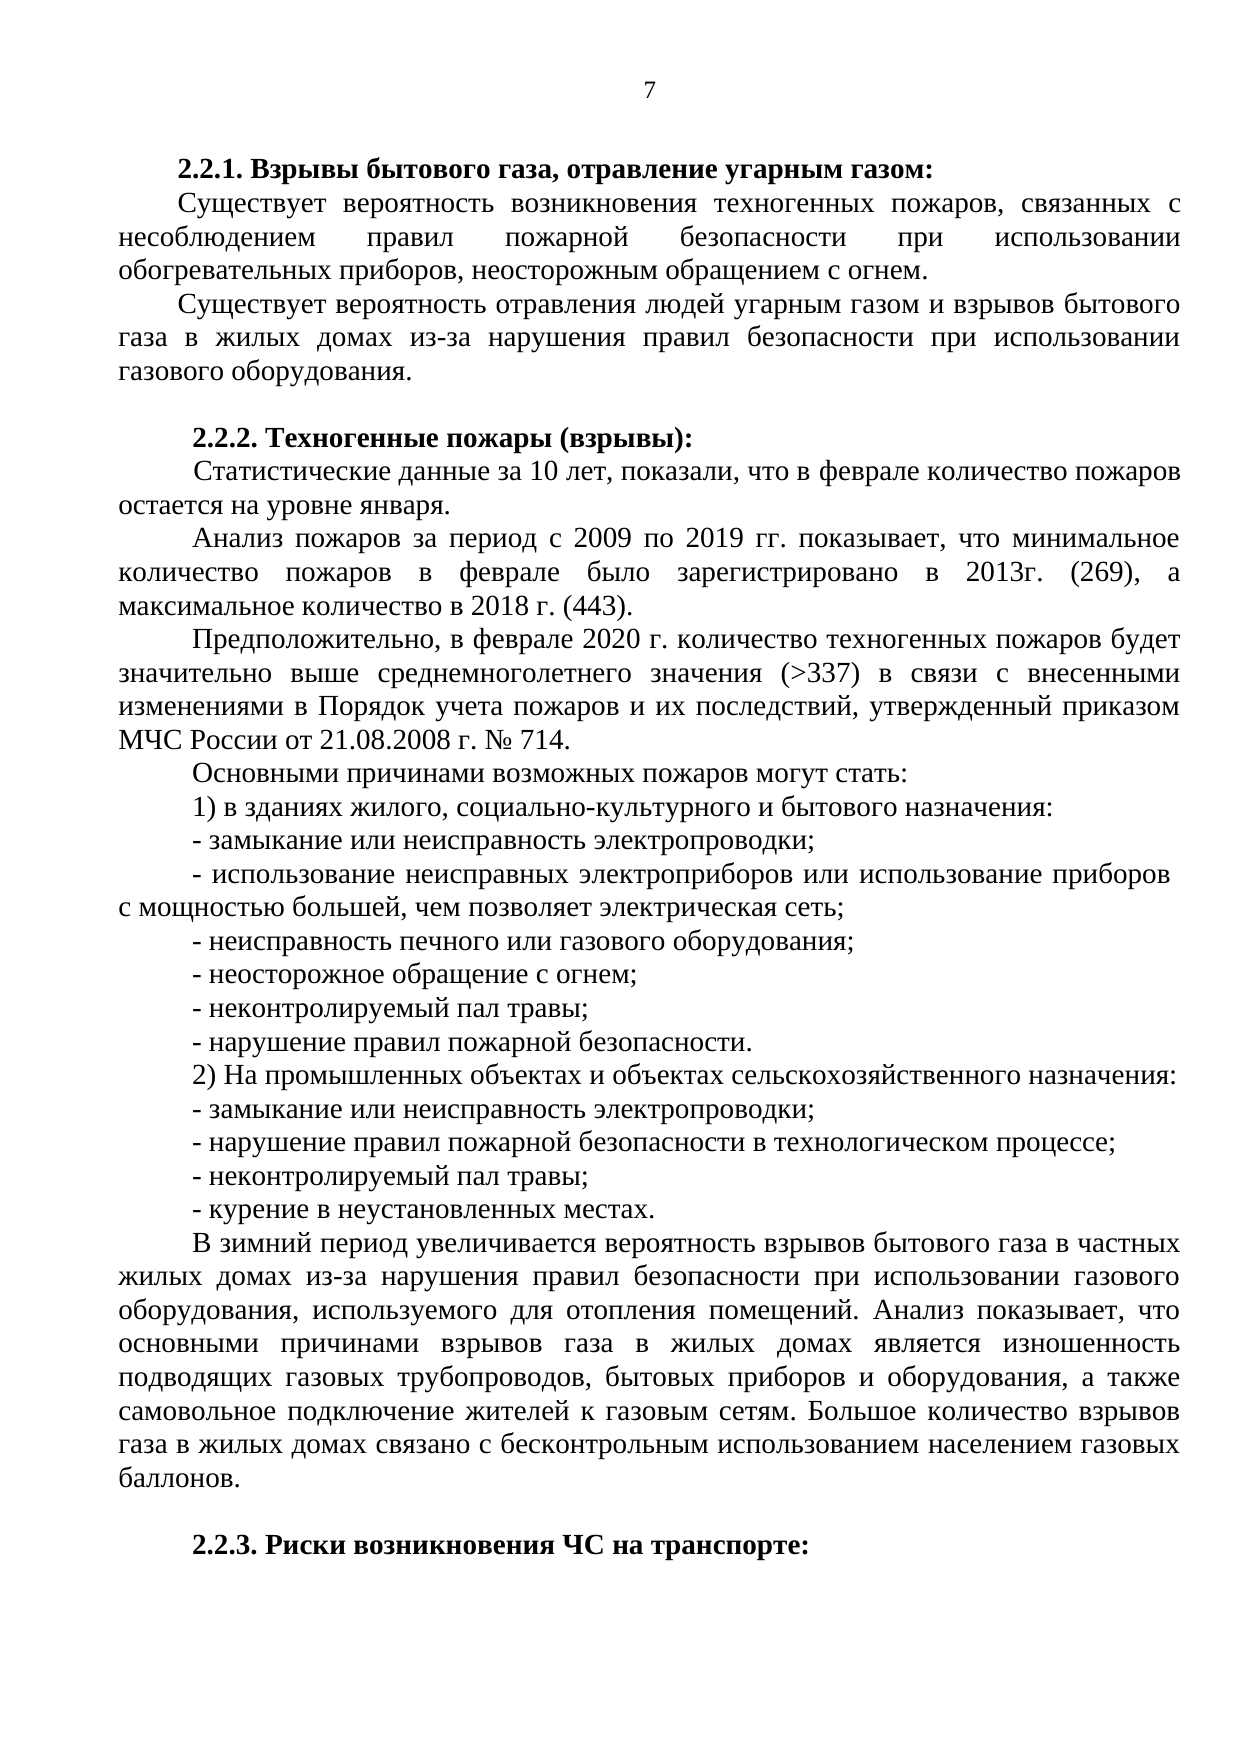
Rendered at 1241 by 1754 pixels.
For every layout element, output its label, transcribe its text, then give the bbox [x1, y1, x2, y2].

text 2.2.3. Риски возникновения ЧС на транспорте: [118, 1527, 1181, 1560]
text Основными причинами возможных пожаров могут стать: [118, 755, 1181, 789]
text Существует вероятность возникновения техногенных пожаров, связанных с несоблюдением правил пожарной безопасности при использовании обогревательных приборов, неосторожным обращением с огнем. [118, 185, 1181, 286]
text - неконтролируемый пал травы; [118, 1158, 1181, 1191]
text - неисправность печного или газового оборудования; [118, 923, 1181, 957]
text Статистические данные за 10 лет, показали, что в феврале количество пожаров остается на уровне января. [118, 453, 1181, 521]
text Существует вероятность отравления людей угарным газом и взрывов бытового газа в жилых домах из-за нарушения правил безопасности при использовании газового оборудования. [118, 286, 1181, 386]
text - неосторожное обращение с огнем; [118, 957, 1181, 990]
text В зимний период увеличивается вероятность взрывов бытового газа в частных жилых домах из-за нарушения правил безопасности при использовании газового оборудования, используемого для отопления помещений. Анализ показывает, что основными причинами взрывов газа в жилых домах является изношенность подводящих газовых трубопроводов, бытовых приборов и оборудования, а также самовольное подключение жителей к газовым сетям. Большое количество взрывов газа в жилых домах связано с бесконтрольным использованием населением газовых баллонов. [118, 1225, 1181, 1493]
text - нарушение правил пожарной безопасности. [118, 1024, 1181, 1057]
text - неконтролируемый пал травы; [118, 990, 1181, 1024]
text 1) в зданиях жилого, социально-культурного и бытового назначения: [118, 789, 1181, 822]
text - курение в неустановленных местах. [118, 1191, 1181, 1225]
text Анализ пожаров за период с 2009 по 2019 гг. показывает, что минимальное количество пожаров в феврале было зарегистрировано в 2013г. (269), а максимальное количество в 2018 г. (443). [118, 521, 1181, 621]
text 2.2.2. Техногенные пожары (взрывы): [118, 420, 1181, 453]
text Предположительно, в феврале 2020 г. количество техногенных пожаров будет значительно выше среднемноголетнего значения (>337) в связи с внесенными изменениями в Порядок учета пожаров и их последствий, утвержденный приказом МЧС России от 21.08.2008 г. № 714. [118, 621, 1181, 755]
text 2.2.1. Взрывы бытового газа, отравление угарным газом: [118, 152, 1181, 185]
text - замыкание или неисправность электропроводки; [118, 1091, 1181, 1124]
text 2) На промышленных объектах и объектах сельскохозяйственного назначения: [118, 1057, 1181, 1091]
text - использование неисправных электроприборов или использование приборов с мощностью большей, чем позволяет электрическая сеть; [118, 856, 1181, 923]
text - замыкание или неисправность электропроводки; [118, 822, 1181, 856]
text - нарушение правил пожарной безопасности в технологическом процессе; [118, 1124, 1181, 1158]
